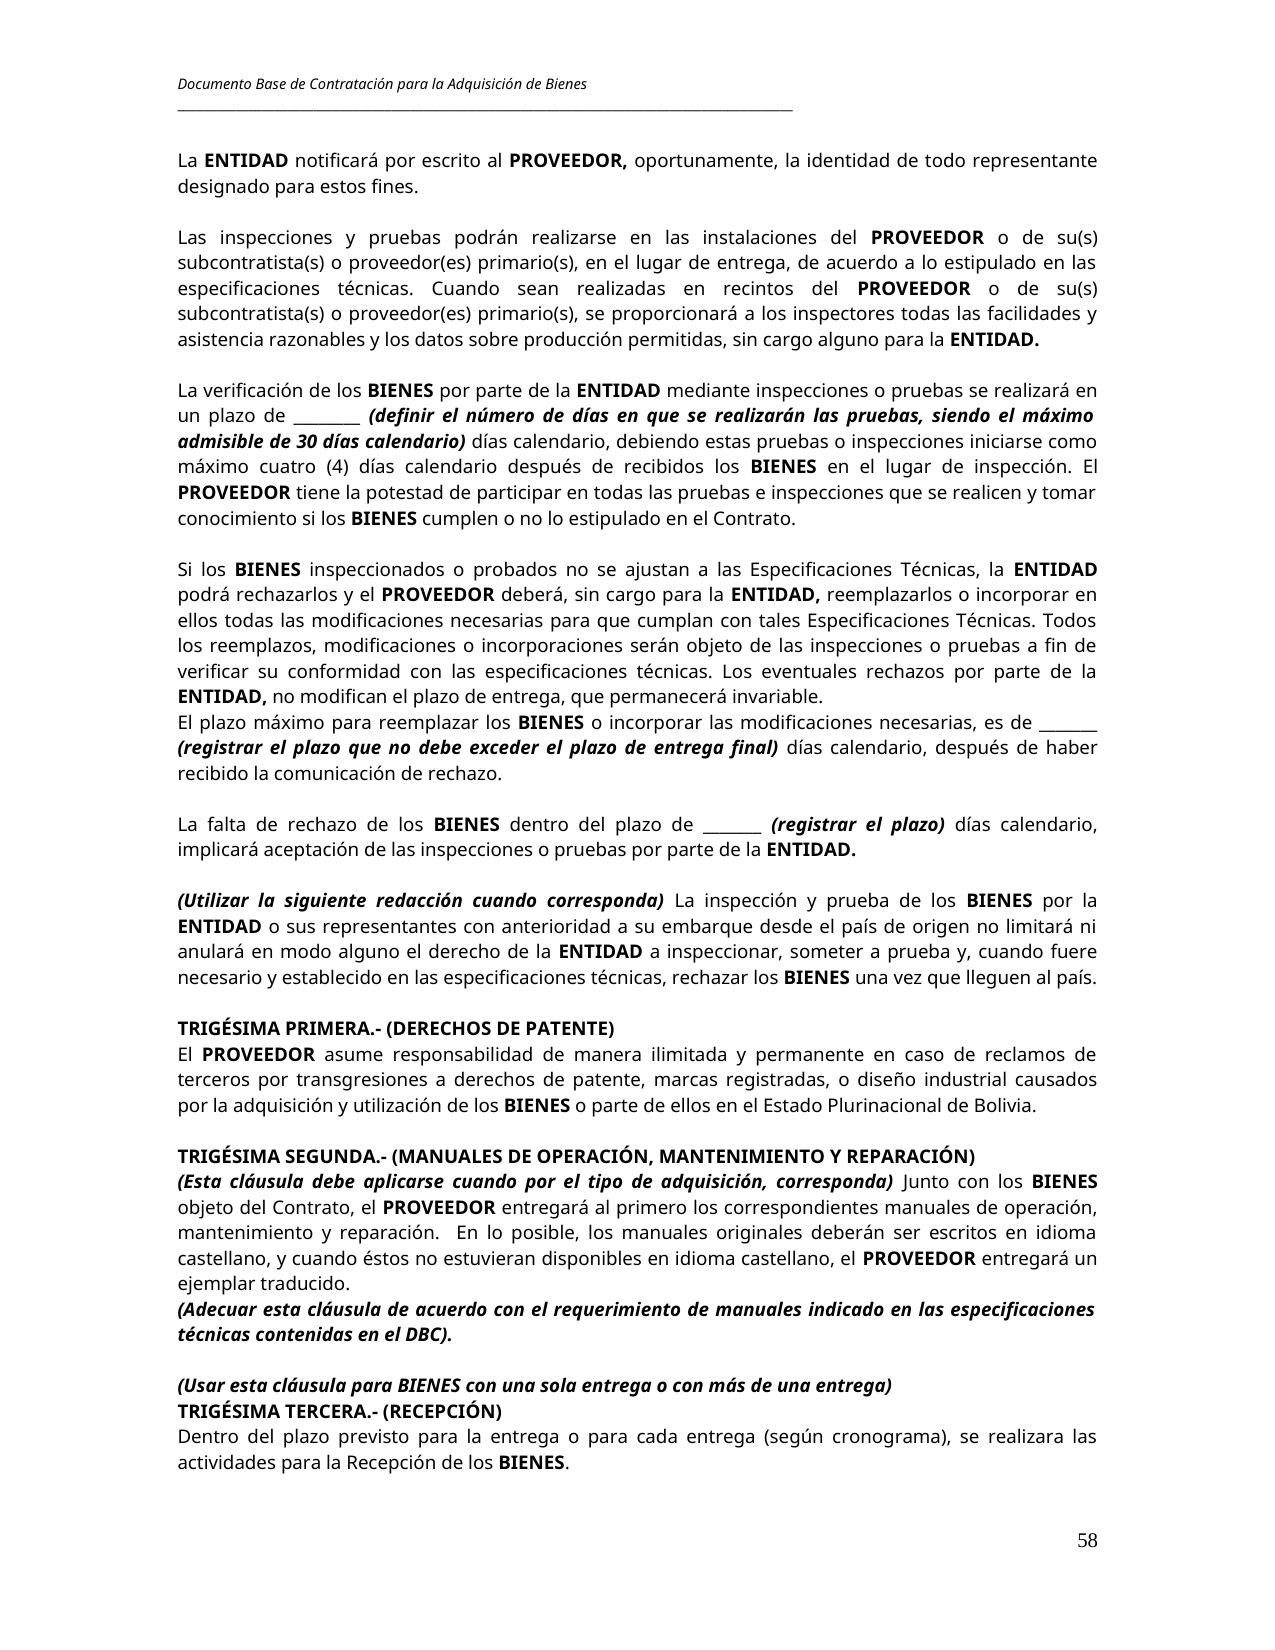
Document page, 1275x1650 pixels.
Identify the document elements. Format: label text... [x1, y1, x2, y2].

text La falta de rechazo de los BIENES dentro del plazo de _______ (registrar el plazo) días calendario, implicará aceptación de las inspecciones o pruebas por parte de la ENTIDAD. [177, 811, 1098, 862]
text (Adecuar esta cláusula de acuerdo con el requerimiento de manuales indicado en las especificaciones técnicas contenidas en el DBC). [177, 1296, 1098, 1347]
text La verificación de los BIENES por parte de la ENTIDAD mediante inspecciones o pruebas se realizará en un plazo de ________ (definir el número de días en que se realizarán las pruebas, siendo el máximo admisible de 30 días calendario) días calendario, debiendo estas pruebas o inspecciones iniciarse como máximo cuatro (4) días calendario después de recibidos los BIENES en el lugar de inspección. El PROVEEDOR tiene la potestad de participar en todas las pruebas e inspecciones que se realicen y tomar conocimiento si los BIENES cumplen o no lo estipulado en el Contrato. [177, 377, 1098, 530]
text El plazo máximo para reemplazar los BIENES o incorporar las modificaciones necesarias, es de _______ (registrar el plazo que no debe exceder el plazo de entrega final) días calendario, después de haber recibido la comunicación de rechazo. [177, 709, 1098, 786]
text TRIGÉSIMA TERCERA.- (RECEPCIÓN) [177, 1398, 1098, 1424]
text (Usar esta cláusula para BIENES con una sola entrega o con más de una entrega) [177, 1373, 1098, 1398]
text Si los BIENES inspeccionados o probados no se ajustan a las Especificaciones Técnicas, la ENTIDAD podrá rechazarlos y el PROVEEDOR deberá, sin cargo para la ENTIDAD, reemplazarlos o incorporar en ellos todas las modificaciones necesarias para que cumplan con tales Especificaciones Técnicas. Todos los reemplazos, modificaciones o incorporaciones serán objeto de las inspecciones o pruebas a fin de verificar su conformidad con las especificaciones técnicas. Los eventuales rechazos por parte de la ENTIDAD, no modifican el plazo de entrega, que permanecerá invariable. [177, 556, 1098, 709]
text (Utilizar la siguiente redacción cuando corresponda) La inspección y prueba de los BIENES por la ENTIDAD o sus representantes con anterioridad a su embarque desde el país de origen no limitará ni anulará en modo alguno el derecho de la ENTIDAD a inspeccionar, someter a prueba y, cuando fuere necesario y establecido en las especificaciones técnicas, rechazar los BIENES una vez que lleguen al país. [177, 888, 1098, 990]
text TRIGÉSIMA PRIMERA.- (DERECHOS DE PATENTE) [177, 1015, 1098, 1041]
text El PROVEEDOR asume responsabilidad de manera ilimitada y permanente en caso de reclamos de terceros por transgresiones a derechos de patente, marcas registradas, o diseño industrial causados por la adquisición y utilización de los BIENES o parte de ellos en el Estado Plurinacional de Bolivia. [177, 1041, 1098, 1117]
text TRIGÉSIMA SEGUNDA.- (MANUALES DE OPERACIÓN, MANTENIMIENTO Y REPARACIÓN) [177, 1143, 1098, 1168]
text La ENTIDAD notificará por escrito al PROVEEDOR, oportunamente, la identidad de todo representante designado para estos fines. [177, 148, 1098, 199]
text (Esta cláusula debe aplicarse cuando por el tipo de adquisición, corresponda) Junto con los BIENES objeto del Contrato, el PROVEEDOR entregará al primero los correspondientes manuales de operación, mantenimiento y reparación. En lo posible, los manuales originales deberán ser escritos en idioma castellano, y cuando éstos no estuvieran disponibles en idioma castellano, el PROVEEDOR entregará un ejemplar traducido. [177, 1168, 1098, 1296]
text Las inspecciones y pruebas podrán realizarse en las instalaciones del PROVEEDOR o de su(s) subcontratista(s) o proveedor(es) primario(s), en el lugar de entrega, de acuerdo a lo estipulado en las especificaciones técnicas. Cuando sean realizadas en recintos del PROVEEDOR o de su(s) subcontratista(s) o proveedor(es) primario(s), se proporcionará a los inspectores todas las facilidades y asistencia razonables y los datos sobre producción permitidas, sin cargo alguno para la ENTIDAD. [177, 224, 1098, 352]
text Dentro del plazo previsto para la entrega o para cada entrega (según cronograma), se realizara las actividades para la Recepción de los BIENES. [177, 1424, 1098, 1475]
